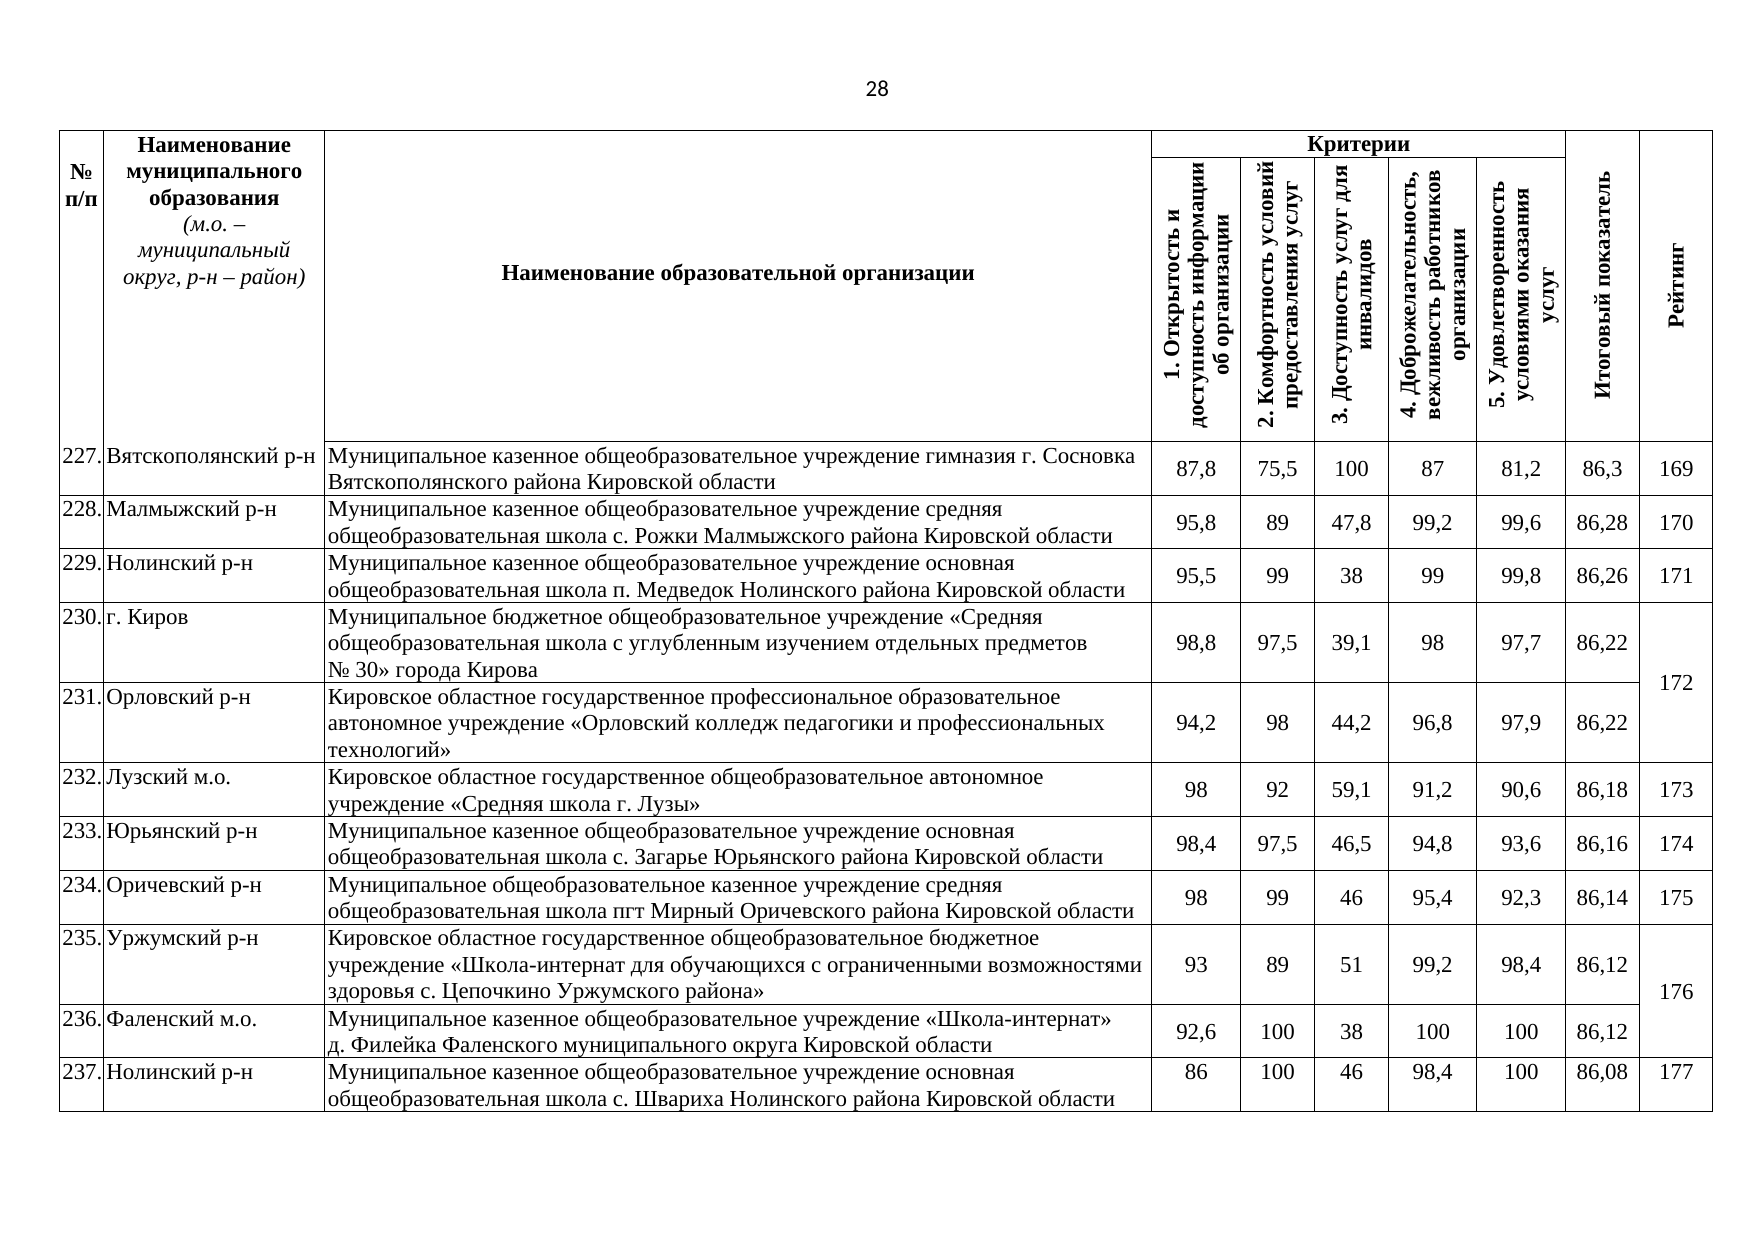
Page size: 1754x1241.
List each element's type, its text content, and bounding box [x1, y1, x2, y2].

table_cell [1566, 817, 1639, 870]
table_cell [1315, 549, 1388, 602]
table_cell № п/п [60, 157, 103, 441]
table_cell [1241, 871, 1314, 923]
table_header [60, 131, 103, 157]
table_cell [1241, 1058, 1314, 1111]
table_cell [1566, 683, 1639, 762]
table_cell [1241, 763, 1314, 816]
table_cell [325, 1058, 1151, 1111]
table_header Итоговый показатель [1566, 131, 1639, 441]
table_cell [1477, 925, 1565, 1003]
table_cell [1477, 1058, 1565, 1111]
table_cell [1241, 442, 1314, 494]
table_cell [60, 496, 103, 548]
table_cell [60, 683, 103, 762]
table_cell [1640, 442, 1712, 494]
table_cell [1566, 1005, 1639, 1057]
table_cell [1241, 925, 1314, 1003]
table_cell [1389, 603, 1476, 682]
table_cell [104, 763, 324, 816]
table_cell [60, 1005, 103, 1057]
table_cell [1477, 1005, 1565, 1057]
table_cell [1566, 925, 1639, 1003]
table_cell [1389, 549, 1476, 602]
table_header Критерии [1152, 131, 1565, 157]
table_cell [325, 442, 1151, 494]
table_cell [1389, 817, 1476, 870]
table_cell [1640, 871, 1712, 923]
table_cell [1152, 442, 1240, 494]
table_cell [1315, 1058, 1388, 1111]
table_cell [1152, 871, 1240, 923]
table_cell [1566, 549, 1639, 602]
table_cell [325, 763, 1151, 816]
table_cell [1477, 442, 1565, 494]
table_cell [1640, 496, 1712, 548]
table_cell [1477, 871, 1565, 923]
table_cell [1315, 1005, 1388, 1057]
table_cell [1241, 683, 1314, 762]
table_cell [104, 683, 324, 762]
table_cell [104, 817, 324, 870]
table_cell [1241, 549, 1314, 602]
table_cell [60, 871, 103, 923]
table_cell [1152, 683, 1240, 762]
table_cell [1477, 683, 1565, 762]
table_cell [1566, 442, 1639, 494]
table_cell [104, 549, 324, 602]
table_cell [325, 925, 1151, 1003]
table_header Наименование образовательной организации [325, 131, 1151, 441]
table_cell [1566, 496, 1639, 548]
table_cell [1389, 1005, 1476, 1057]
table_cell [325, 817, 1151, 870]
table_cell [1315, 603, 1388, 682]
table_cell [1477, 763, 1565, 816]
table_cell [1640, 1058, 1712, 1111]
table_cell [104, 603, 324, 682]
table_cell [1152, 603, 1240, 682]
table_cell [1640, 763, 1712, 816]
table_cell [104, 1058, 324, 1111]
table_header Рейтинг [1640, 131, 1712, 441]
table_cell 1. Открытость и доступность информации об организации [1152, 158, 1240, 441]
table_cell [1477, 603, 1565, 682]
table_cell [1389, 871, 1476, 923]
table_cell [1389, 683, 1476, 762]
table_cell 5. Удовлетворенность условиями оказания услуг [1477, 158, 1565, 441]
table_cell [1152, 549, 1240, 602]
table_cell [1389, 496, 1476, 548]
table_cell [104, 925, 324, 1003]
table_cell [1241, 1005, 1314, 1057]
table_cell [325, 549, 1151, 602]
table_cell 2. Комфортность условий предоставления услуг [1241, 158, 1314, 441]
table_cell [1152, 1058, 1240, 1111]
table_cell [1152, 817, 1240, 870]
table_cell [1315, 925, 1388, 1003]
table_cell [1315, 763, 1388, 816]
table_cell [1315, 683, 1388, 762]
table_cell 3. Доступность услуг для инвалидов [1315, 158, 1388, 441]
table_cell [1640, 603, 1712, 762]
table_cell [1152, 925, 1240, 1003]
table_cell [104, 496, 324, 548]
table_cell 4. Доброжелательность, вежливость работников организации [1389, 158, 1476, 441]
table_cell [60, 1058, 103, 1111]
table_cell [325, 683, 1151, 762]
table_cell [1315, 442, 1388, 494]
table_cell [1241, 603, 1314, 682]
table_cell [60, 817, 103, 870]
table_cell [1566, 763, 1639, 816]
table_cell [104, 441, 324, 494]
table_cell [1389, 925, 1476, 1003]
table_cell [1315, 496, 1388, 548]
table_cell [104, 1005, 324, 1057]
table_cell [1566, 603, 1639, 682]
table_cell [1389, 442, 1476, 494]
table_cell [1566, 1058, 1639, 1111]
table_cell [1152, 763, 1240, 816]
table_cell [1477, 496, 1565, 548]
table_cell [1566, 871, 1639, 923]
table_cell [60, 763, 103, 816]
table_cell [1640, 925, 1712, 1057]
table_header Наименование муниципального образования (м.о. – муниципальный округ, р-н – район) [104, 131, 324, 441]
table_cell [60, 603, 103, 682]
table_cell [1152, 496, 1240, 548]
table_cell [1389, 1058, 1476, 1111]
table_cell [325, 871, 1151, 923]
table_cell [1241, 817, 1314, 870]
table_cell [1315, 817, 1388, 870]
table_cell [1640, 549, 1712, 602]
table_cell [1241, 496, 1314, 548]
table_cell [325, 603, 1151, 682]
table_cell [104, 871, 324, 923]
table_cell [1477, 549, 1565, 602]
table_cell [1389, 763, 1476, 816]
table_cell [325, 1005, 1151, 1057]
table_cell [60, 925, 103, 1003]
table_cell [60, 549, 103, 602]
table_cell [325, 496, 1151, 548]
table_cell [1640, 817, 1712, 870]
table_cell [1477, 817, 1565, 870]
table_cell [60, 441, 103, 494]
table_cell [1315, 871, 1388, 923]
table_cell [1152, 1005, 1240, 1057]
